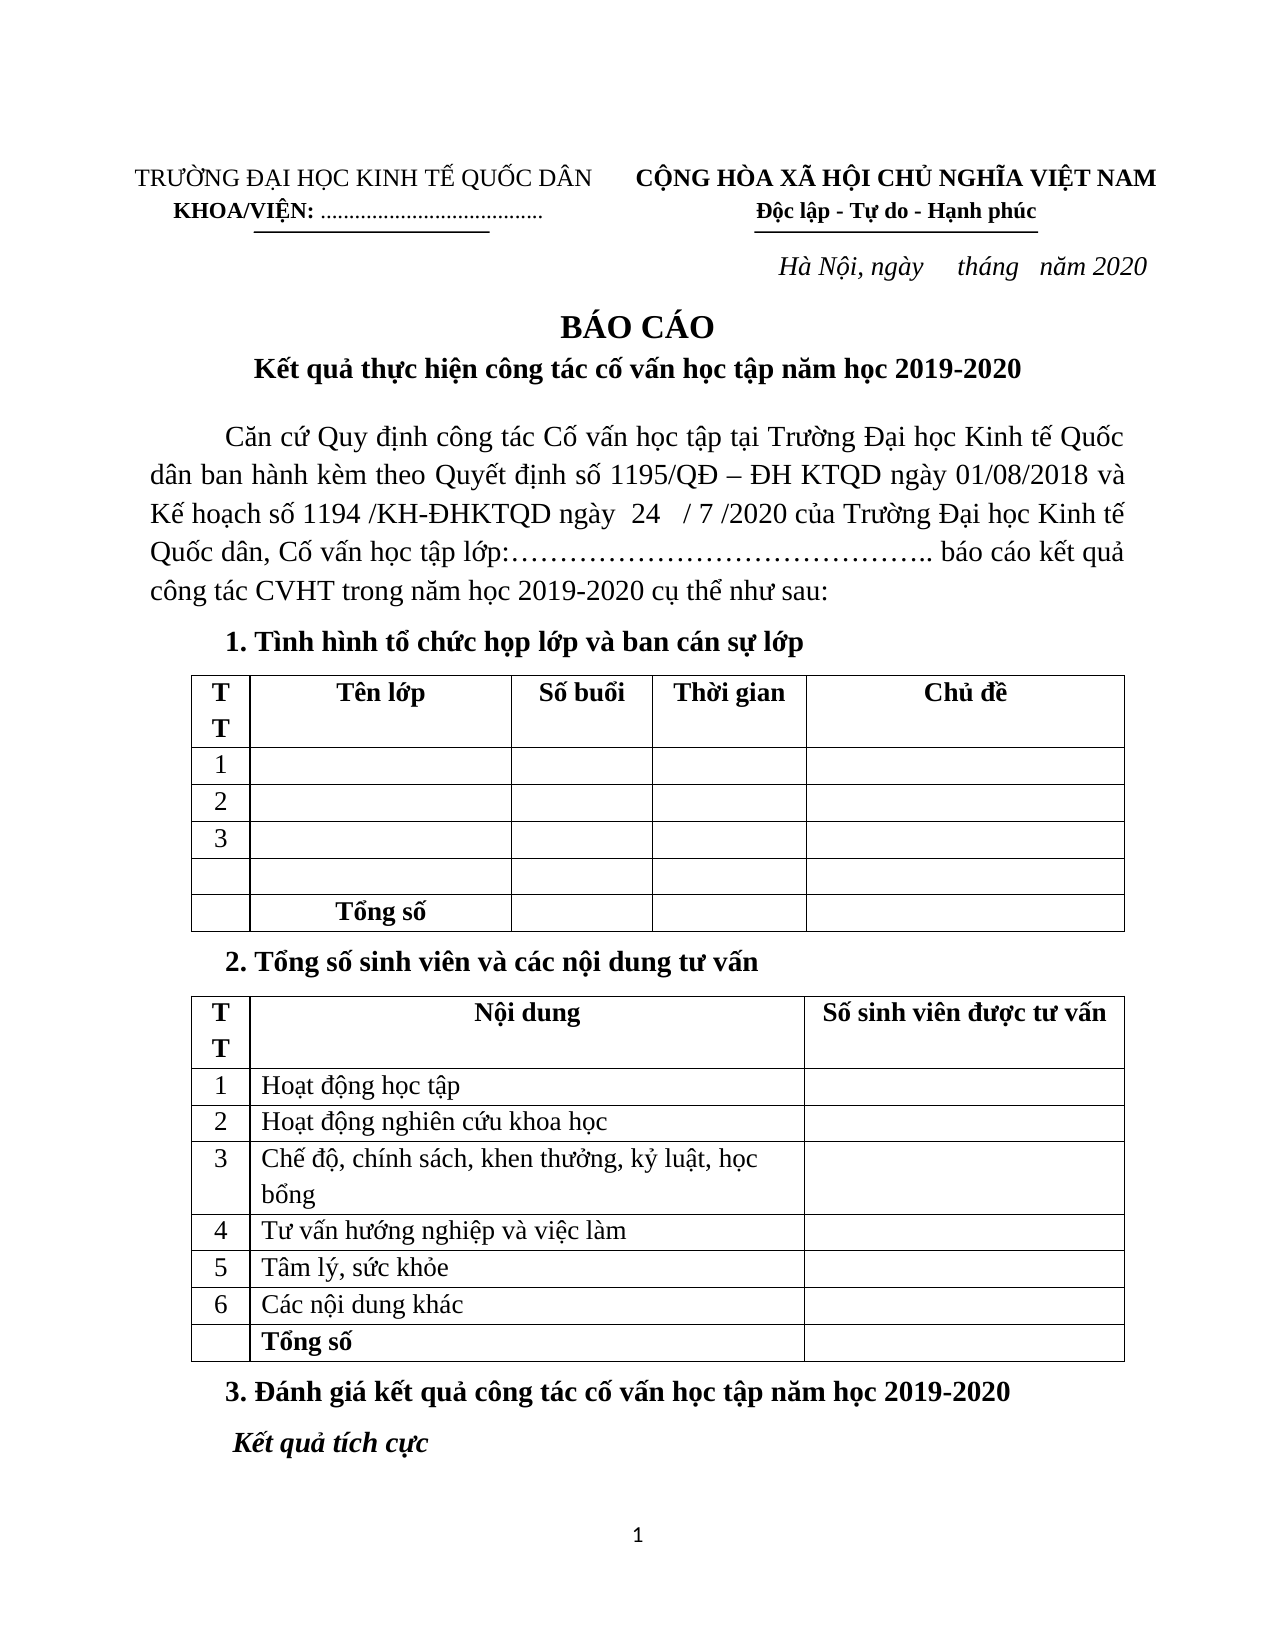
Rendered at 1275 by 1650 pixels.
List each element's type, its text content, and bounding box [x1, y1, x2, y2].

table_cell [807, 822, 1124, 857]
table_cell [807, 748, 1124, 784]
text 2. Tổng số sinh viên và các nội dung tư vấn [150, 944, 1125, 978]
table_header Tên lớp [251, 676, 511, 747]
table_cell [512, 895, 652, 931]
table_cell [653, 748, 806, 784]
table_cell 3 [192, 822, 249, 857]
table_cell [805, 1069, 1124, 1104]
table_cell [653, 822, 806, 857]
table_cell 5 [192, 1251, 249, 1287]
table_header TRƯỜNG ĐẠI HỌC KINH TẾ QUỐC DÂN KHOA/VIỆN: ....................................... [105, 163, 622, 307]
table_cell [805, 1325, 1124, 1361]
table_cell Tư vấn hướng nghiệp và việc làm [251, 1215, 804, 1250]
table_cell Các nội dung khác [251, 1288, 804, 1324]
table_cell 4 [192, 1215, 249, 1250]
table_header Số buổi [512, 676, 652, 747]
table_cell [512, 748, 652, 784]
table_header Chủ đề [807, 676, 1124, 747]
table_cell [192, 895, 249, 931]
table_cell 3 [192, 1142, 249, 1213]
table_header TT [192, 676, 249, 747]
table_cell Hoạt động học tập [251, 1069, 804, 1104]
table_cell [251, 859, 511, 894]
table_cell Tổng số [251, 1325, 804, 1361]
table_header Nội dung [251, 997, 804, 1068]
table_cell [653, 895, 806, 931]
table_cell [805, 1215, 1124, 1250]
table_cell [653, 785, 806, 821]
table_cell 6 [192, 1288, 249, 1324]
table_cell Hoạt động nghiên cứu khoa học [251, 1106, 804, 1141]
table_cell [251, 785, 511, 821]
table_cell [192, 859, 249, 894]
table_cell [192, 1325, 249, 1361]
text 3. Đánh giá kết quả công tác cố vấn học tập năm học 2019-2020 [150, 1374, 1125, 1408]
table_cell Chế độ, chính sách, khen thưởng, kỷ luật, học bổng [251, 1142, 804, 1213]
text Căn cứ Quy định công tác Cố vấn học tập tại Trường Đại học Kinh tế Quốc dân ban hành kèm theo Quyết định số 1195/QĐ – ĐH KTQD ngày 01/08/2018 và Kế hoạch số 1194 /KH-ĐHKTQD ngày 24 / 7 /2020 của Trường Đại học Kinh tế Quốc dân, Cố vấn học tập lớp:…………………………………….. báo cáo kết quả công tác CVHT trong năm học 2019-2020 cụ thể như sau: [150, 419, 1125, 606]
table_cell Tổng số [251, 895, 511, 931]
table_header Số sinh viên được tư vấn [805, 997, 1124, 1068]
table_cell [807, 895, 1124, 931]
table_cell [805, 1288, 1124, 1324]
table_cell [251, 748, 511, 784]
table_header CỘNG HÒA XÃ HỘI CHỦ NGHĨA VIỆT NAM Độc lập - Tự do - Hạnh phúc Hà Nội, ngày tháng năm 2020 [622, 163, 1170, 307]
table_cell [805, 1142, 1124, 1213]
table_cell [805, 1251, 1124, 1287]
table_cell 2 [192, 1106, 249, 1141]
table_cell [805, 1106, 1124, 1141]
table_cell [653, 859, 806, 894]
table_cell Tâm lý, sức khỏe [251, 1251, 804, 1287]
table_cell [512, 785, 652, 821]
table_header TT [192, 997, 249, 1068]
text BÁO CÁO [150, 307, 1125, 345]
table_cell 2 [192, 785, 249, 821]
table_cell 1 [192, 1069, 249, 1104]
table_cell [807, 859, 1124, 894]
table_cell [807, 785, 1124, 821]
text 1. Tình hình tổ chức họp lớp và ban cán sự lớp [150, 624, 1125, 657]
text Kết quả tích cực [150, 1425, 1125, 1459]
table_header Thời gian [653, 676, 806, 747]
table_cell 1 [192, 748, 249, 784]
table_cell [512, 859, 652, 894]
text Kết quả thực hiện công tác cố vấn học tập năm học 2019-2020 [150, 351, 1125, 384]
table_cell [512, 822, 652, 857]
table_cell [251, 822, 511, 857]
